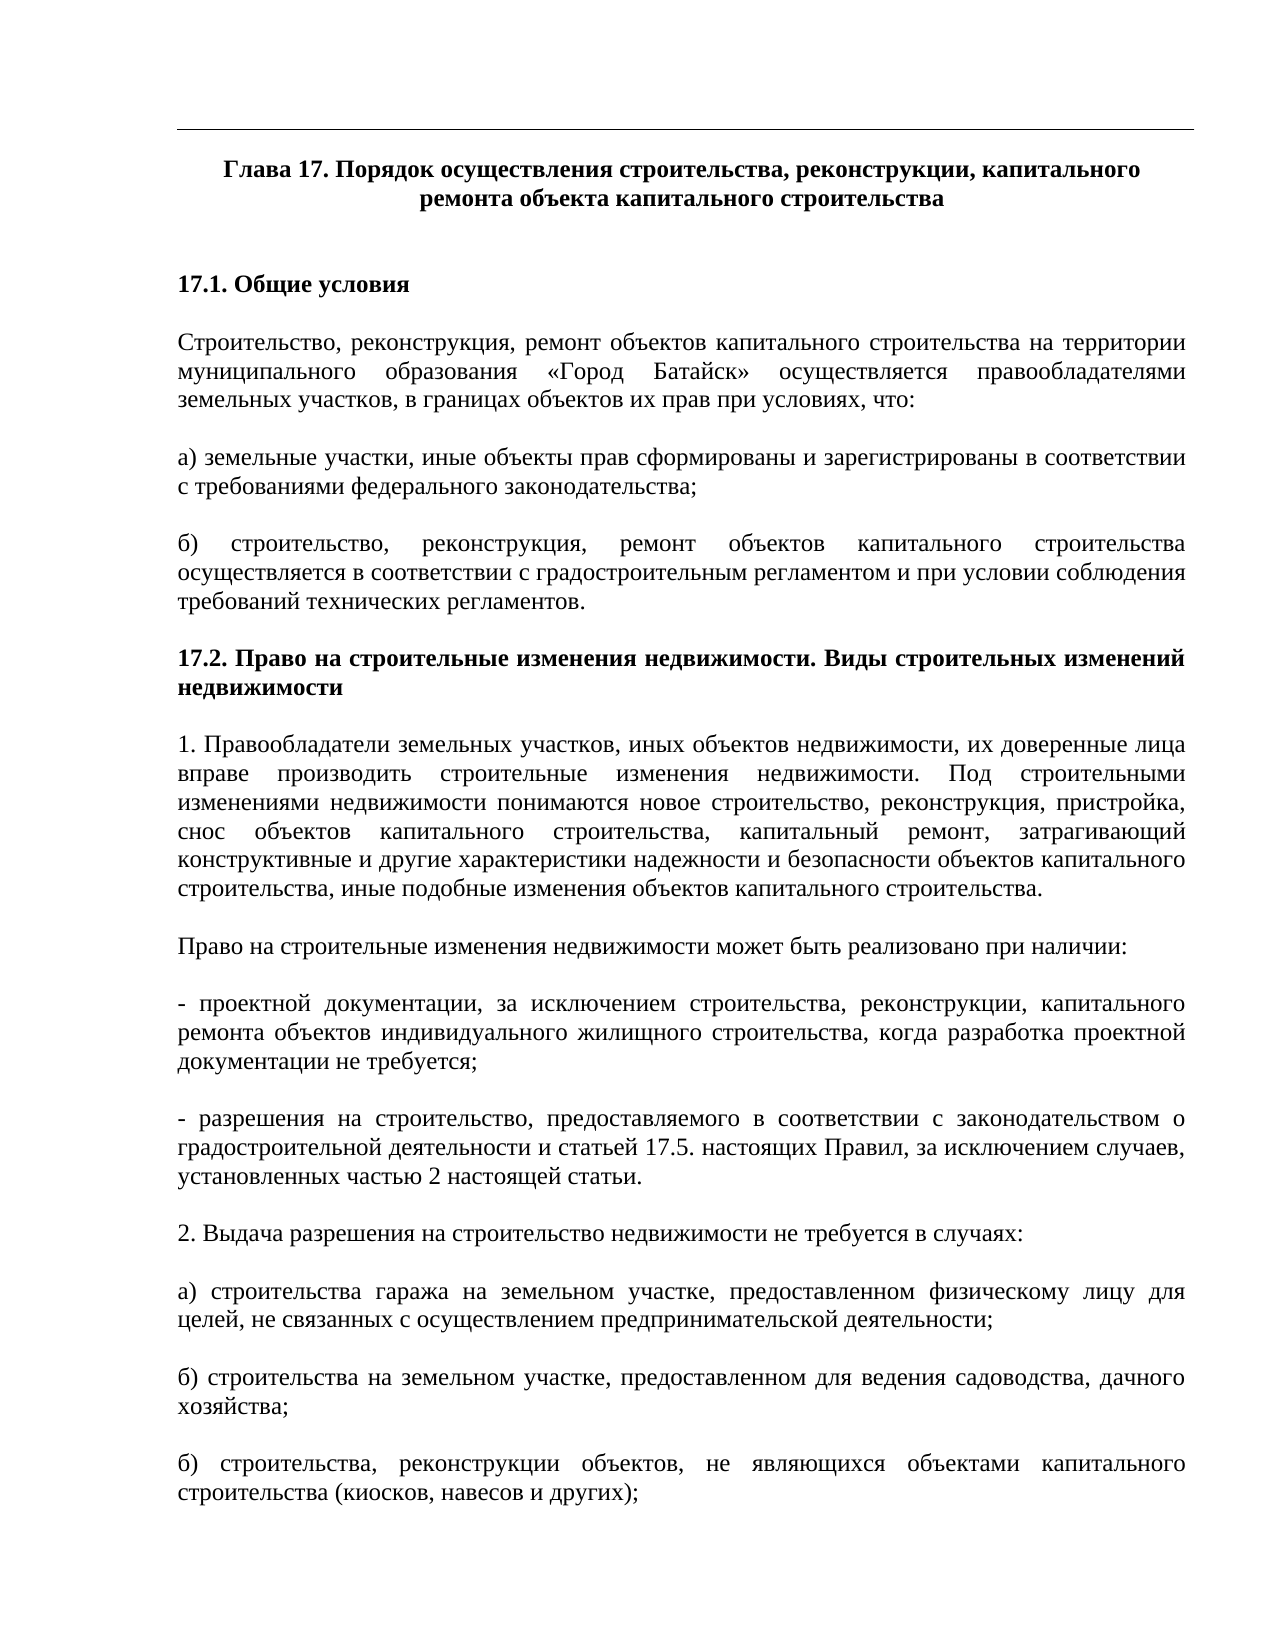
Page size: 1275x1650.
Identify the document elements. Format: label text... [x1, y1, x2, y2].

text б) строительства на земельном участке, предоставленном для ведения садоводства, дачного хозяйства; [177, 1362, 1186, 1419]
text - разрешения на строительство, предоставляемого в соответствии с законодательством о градостроительной деятельности и статьей 17.5. настоящих Правил, за исключением случаев, установленных частью 2 настоящей статьи. [177, 1103, 1186, 1189]
text 1. Правообладатели земельных участков, иных объектов недвижимости, их доверенные лица вправе производить строительные изменения недвижимости. Под строительными изменениями недвижимости понимаются новое строительство, реконструкция, пристройка, снос объектов капитального строительства, капитальный ремонт, затрагивающий конструктивные и другие характеристики надежности и безопасности объектов капитального строительства, иные подобные изменения объектов капитального строительства. [177, 729, 1186, 902]
subtitle Глава 17. Порядок осуществления строительства, реконструкции, капитального ремонта объекта капитального строительства [177, 154, 1186, 212]
text Строительство, реконструкция, ремонт объектов капитального строительства на территории муниципального образования «Город Батайск» осуществляется правообладателями земельных участков, в границах объектов их прав при условиях, что: [177, 327, 1186, 413]
subtitle 17.2. Право на строительные изменения недвижимости. Виды строительных изменений недвижимости [177, 643, 1186, 701]
text а) строительства гаража на земельном участке, предоставленном физическому лицу для целей, не связанных с осуществлением предпринимательской деятельности; [177, 1276, 1186, 1333]
text 2. Выдача разрешения на строительство недвижимости не требуется в случаях: [177, 1218, 1186, 1247]
text Право на строительные изменения недвижимости может быть реализовано при наличии: [177, 931, 1186, 959]
text б) строительства, реконструкции объектов, не являющихся объектами капитального строительства (киосков, навесов и других); [177, 1448, 1186, 1506]
text - проектной документации, за исключением строительства, реконструкции, капитального ремонта объектов индивидуального жилищного строительства, когда разработка проектной документации не требуется; [177, 988, 1186, 1074]
text а) земельные участки, иные объекты прав сформированы и зарегистрированы в соответствии с требованиями федерального законодательства; [177, 442, 1186, 499]
text б) строительство, реконструкция, ремонт объектов капитального строительства осуществляется в соответствии с градостроительным регламентом и при условии соблюдения требований технических регламентов. [177, 528, 1186, 614]
subtitle 17.1. Общие условия [177, 269, 1186, 298]
